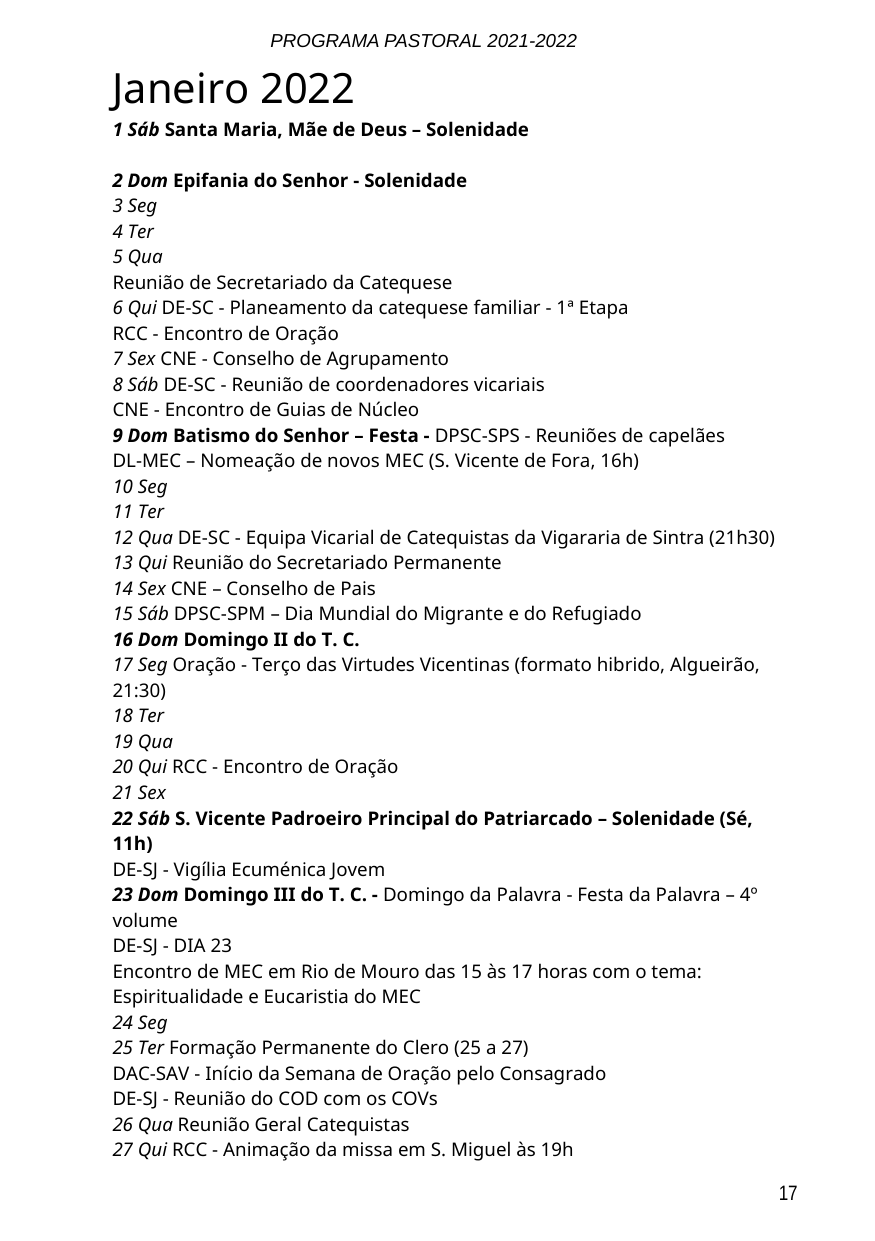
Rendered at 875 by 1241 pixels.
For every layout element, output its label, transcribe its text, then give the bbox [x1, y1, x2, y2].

text 6 Qui DE-SC - Planeamento da catequese familiar - 1ª Etapa [112, 294, 797, 320]
text DL-MEC – Nomeação de novos MEC (S. Vicente de Fora, 16h) [112, 448, 797, 473]
text 17 Seg Oração - Terço das Virtudes Vicentinas (formato hibrido, Algueirão, 21:30) [112, 652, 797, 703]
text CNE - Encontro de Guias de Núcleo [112, 397, 797, 422]
text 14 Sex CNE – Conselho de Pais [112, 575, 797, 601]
text 11 Ter [112, 499, 797, 524]
text 20 Qui RCC - Encontro de Oração [112, 754, 797, 779]
text 2 Dom Epifania do Senhor - Solenidade [112, 167, 797, 192]
text DAC-SAV - Início da Semana de Oração pelo Consagrado [112, 1060, 797, 1086]
text 1 Sáb Santa Maria, Mãe de Deus – Solenidade [112, 116, 797, 141]
text 3 Seg [112, 192, 797, 218]
text 27 Qui RCC - Animação da missa em S. Miguel às 19h [112, 1137, 797, 1162]
text Reunião de Secretariado da Catequese [112, 269, 797, 294]
text 21 Sex [112, 779, 797, 805]
text 5 Qua [112, 243, 797, 269]
text 19 Qua [112, 728, 797, 754]
text DE-SJ - Vigília Ecuménica Jovem [112, 856, 797, 881]
text 26 Qua Reunião Geral Catequistas [112, 1111, 797, 1137]
text 8 Sáb DE-SC - Reunião de coordenadores vicariais [112, 371, 797, 397]
text 4 Ter [112, 218, 797, 243]
text 7 Sex CNE - Conselho de Agrupamento [112, 346, 797, 371]
text 13 Qui Reunião do Secretariado Permanente [112, 550, 797, 575]
text DE-SJ - DIA 23 [112, 932, 797, 958]
text 15 Sáb DPSC-SPM – Dia Mundial do Migrante e do Refugiado [112, 601, 797, 626]
text 18 Ter [112, 703, 797, 728]
text DE-SJ - Reunião do COD com os COVs [112, 1086, 797, 1111]
text 25 Ter Formação Permanente do Clero (25 a 27) [112, 1034, 797, 1060]
text 22 Sáb S. Vicente Padroeiro Principal do Patriarcado – Solenidade (Sé, 11h) [112, 805, 797, 856]
text Janeiro 2022 [112, 59, 797, 116]
text RCC - Encontro de Oração [112, 320, 797, 346]
text 12 Qua DE-SC - Equipa Vicarial de Catequistas da Vigararia de Sintra (21h30) [112, 524, 797, 550]
text 10 Seg [112, 473, 797, 499]
text 24 Seg [112, 1009, 797, 1034]
text Encontro de MEC em Rio de Mouro das 15 às 17 horas com o tema: Espiritualidade e Eucaristia do MEC [112, 958, 797, 1009]
text 9 Dom Batismo do Senhor – Festa - DPSC-SPS - Reuniões de capelães [112, 422, 797, 448]
text 23 Dom Domingo III do T. C. - Domingo da Palavra - Festa da Palavra – 4º volume [112, 881, 797, 932]
text 16 Dom Domingo II do T. C. [112, 626, 797, 652]
